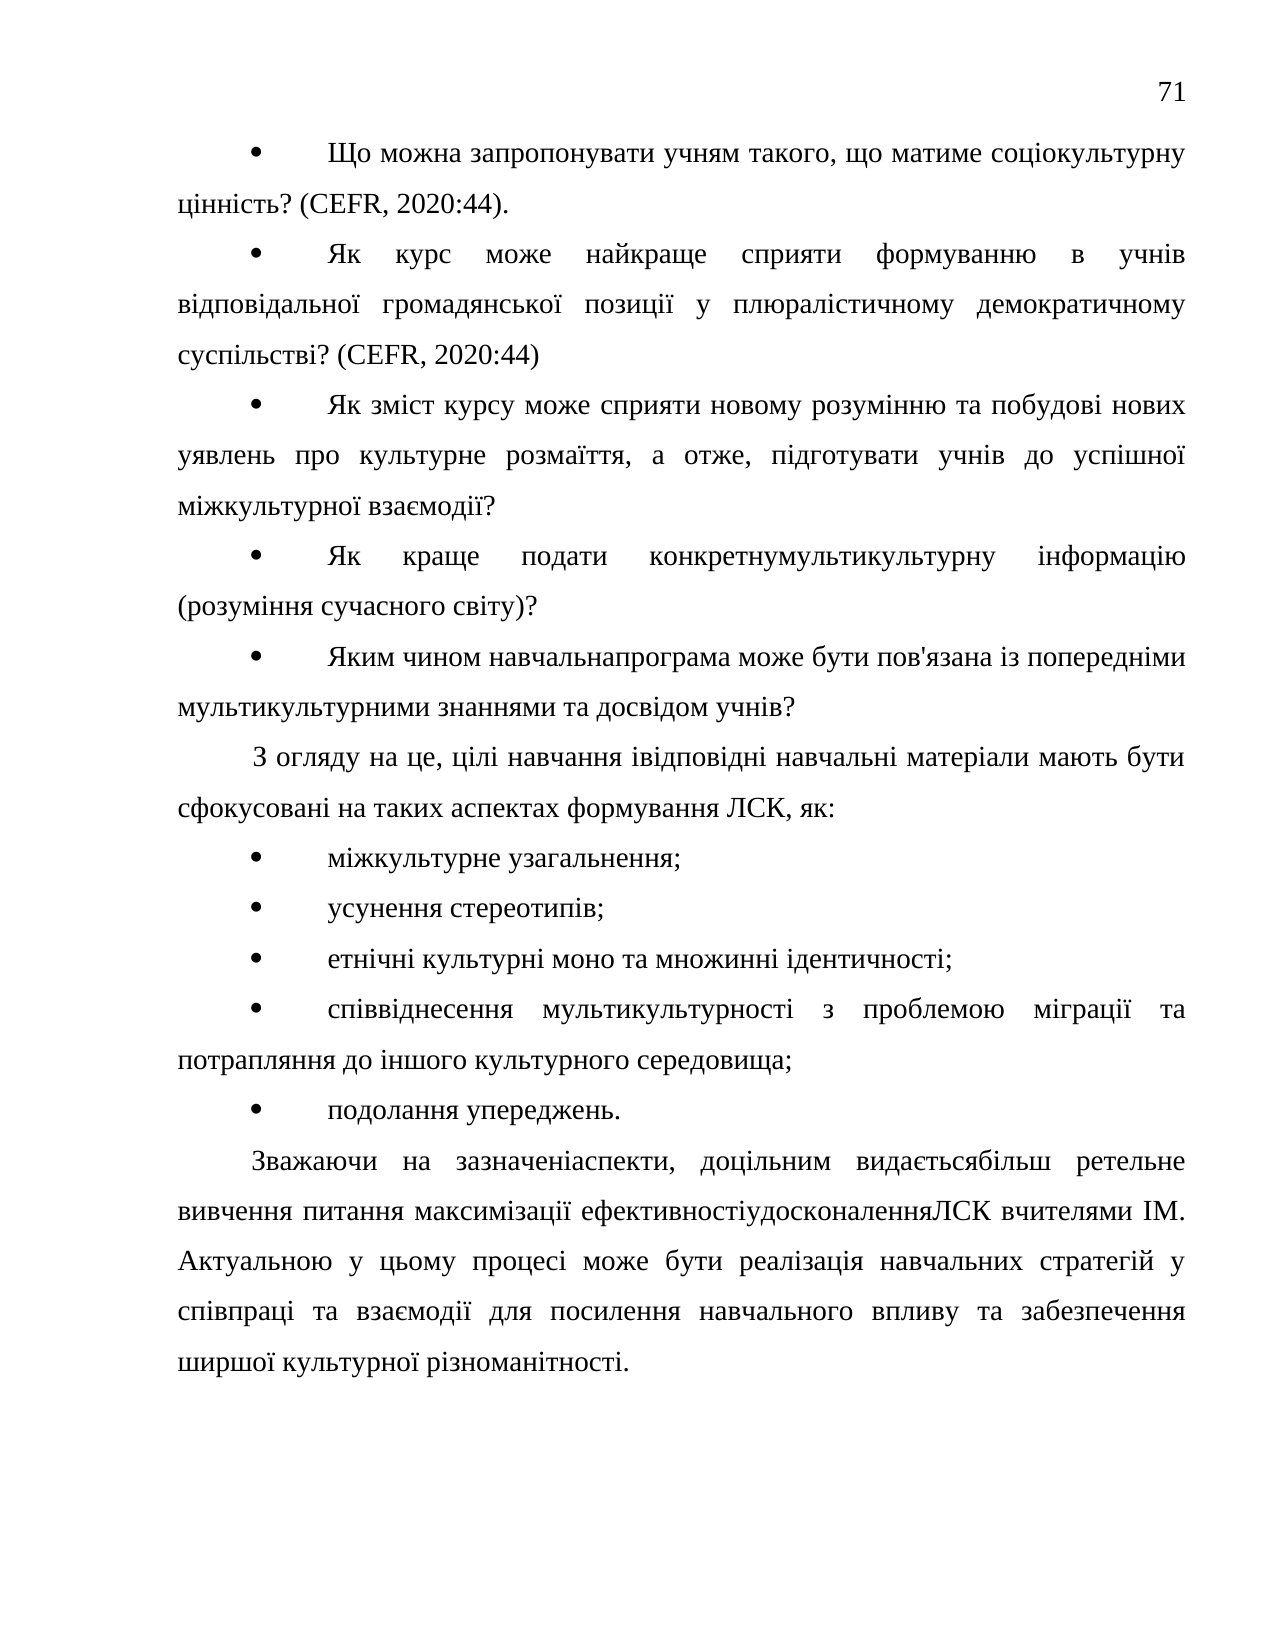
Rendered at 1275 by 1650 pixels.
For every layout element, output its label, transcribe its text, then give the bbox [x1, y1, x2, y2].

text Зважаючи на зазначеніаспекти, доцільним видаєтьсябільш ретельне вивчення питання максимізації ефективностіудосконаленняЛСК вчителями ІМ. Актуальною у цьому процесі може бути реалізація навчальних стратегій у співпраці та взаємодії для посилення навчального впливу та забезпечення ширшої культурної різноманітності. [177, 1143, 1186, 1377]
list Як краще подати конкретнумультикультурну інформацію (розуміння сучасного світу)? [177, 538, 1186, 622]
list Як курс може найкраще сприяти формуванню в учнів відповідальної громадянської позиції у плюралістичному демократичному суспільстві? (CEFR, 2020:44) [177, 236, 1186, 370]
list міжкультурне узагальнення; [177, 840, 1186, 874]
list етнічні культурні моно та множинні ідентичності; [177, 941, 1186, 975]
list співвіднесення мультикультурності з проблемою міграції та потрапляння до іншого культурного середовища; [177, 991, 1186, 1075]
list Яким чином навчальнапрограма може бути пов'язана із попередніми мультикультурними знаннями та досвідом учнів? [177, 639, 1186, 723]
list Як зміст курсу може сприяти новому розумінню та побудові нових уявлень про культурне розмаїття, а отже, підготувати учнів до успішної міжкультурної взаємодії? [177, 387, 1186, 521]
text З огляду на це, цілі навчання івідповідні навчальні матеріали мають бути сфокусовані на таких аспектах формування ЛСК, як: [177, 739, 1186, 823]
list подолання упереджень. [177, 1092, 1186, 1126]
list усунення стереотипів; [177, 891, 1186, 924]
list Що можна запропонувати учням такого, що матиме соціокультурну цінність? (CEFR, 2020:44). [177, 135, 1186, 219]
